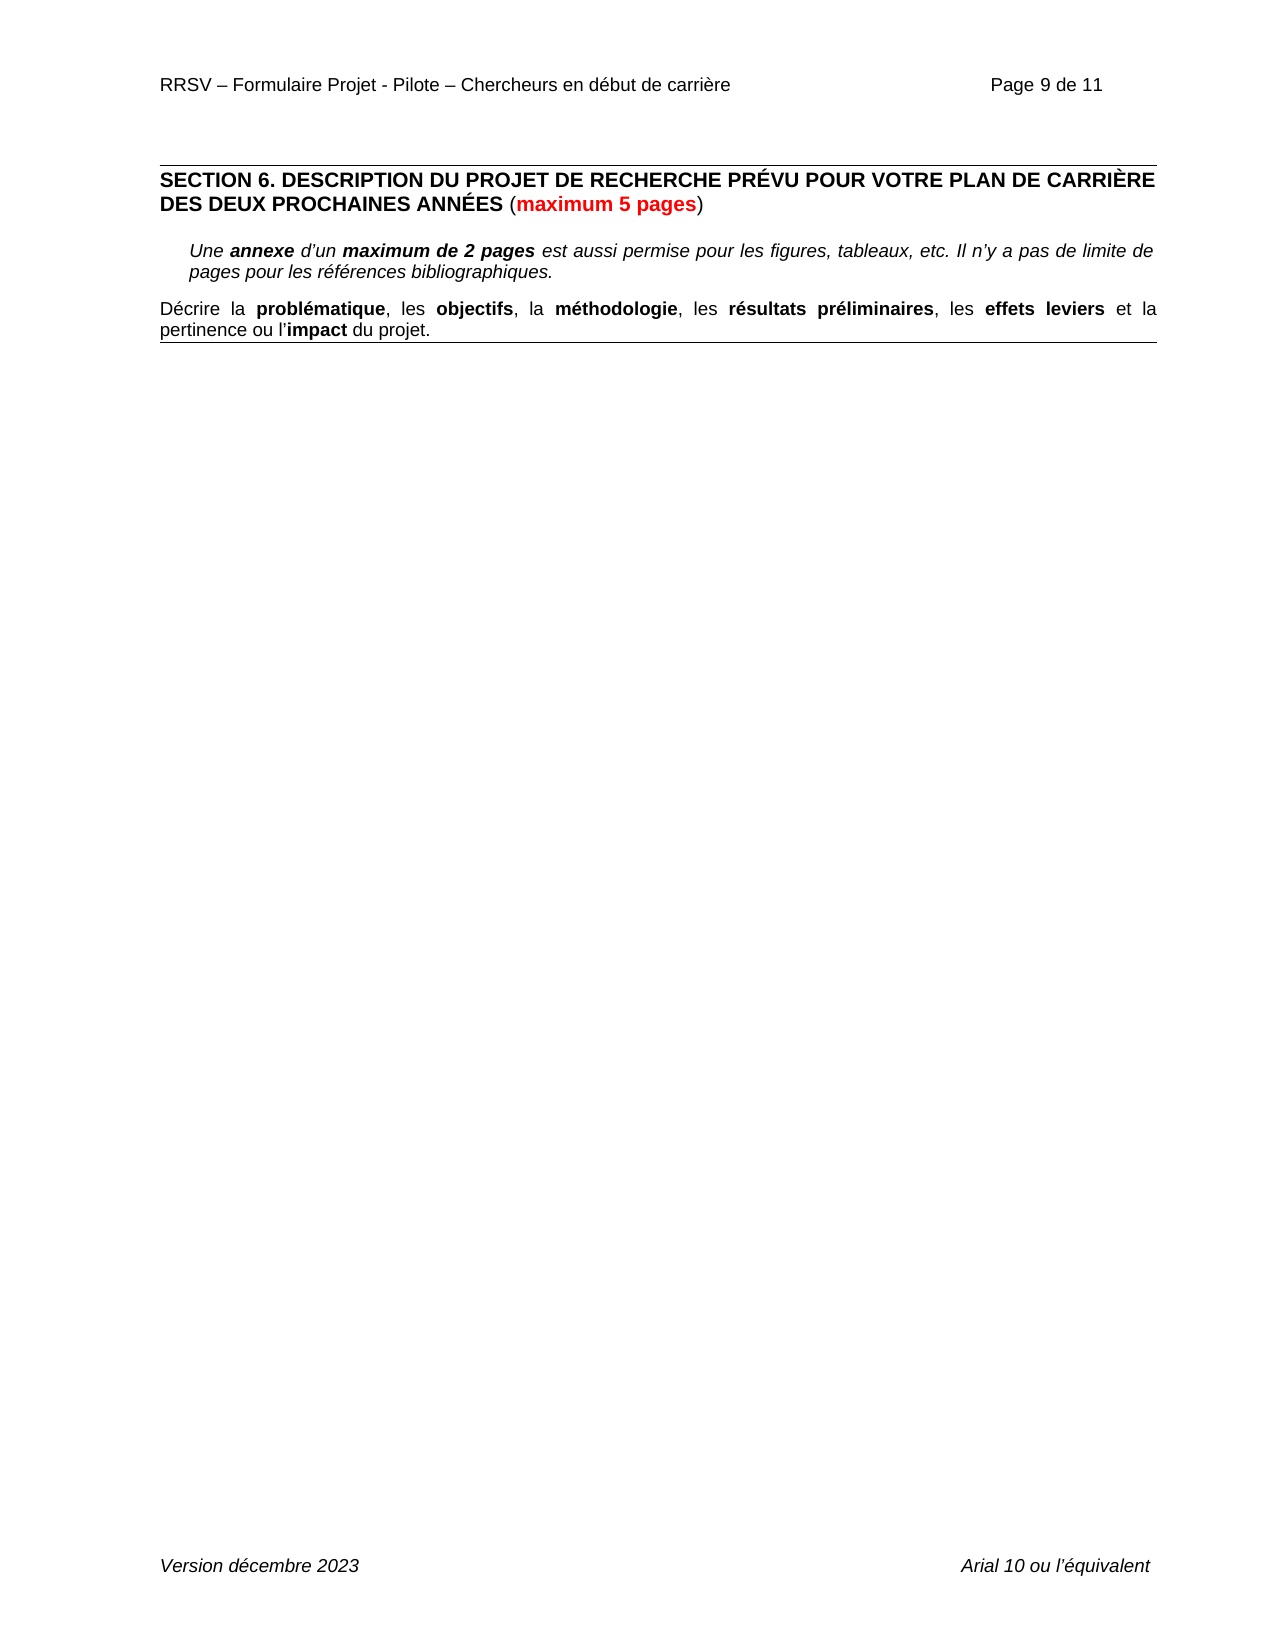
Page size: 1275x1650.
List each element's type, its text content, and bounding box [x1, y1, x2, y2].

text SECTION 6. DESCRIPTION DU PROJET DE RECHERCHE PRÉVU POUR VOTRE PLAN DE CARRIÈRE DES DEUX PROCHAINES ANNÉES (maximum 5 pages) [159, 166, 1157, 216]
text Une annexe d’un maximum de 2 pages est aussi permise pour les figures, tableaux, etc. Il n’y a pas de limite de pages pour les références bibliographiques. [189, 240, 1157, 283]
text Décrire la problématique, les objectifs, la méthodologie, les résultats préliminaires, les effets leviers et la pertinence ou l’impact du projet. [159, 297, 1157, 343]
